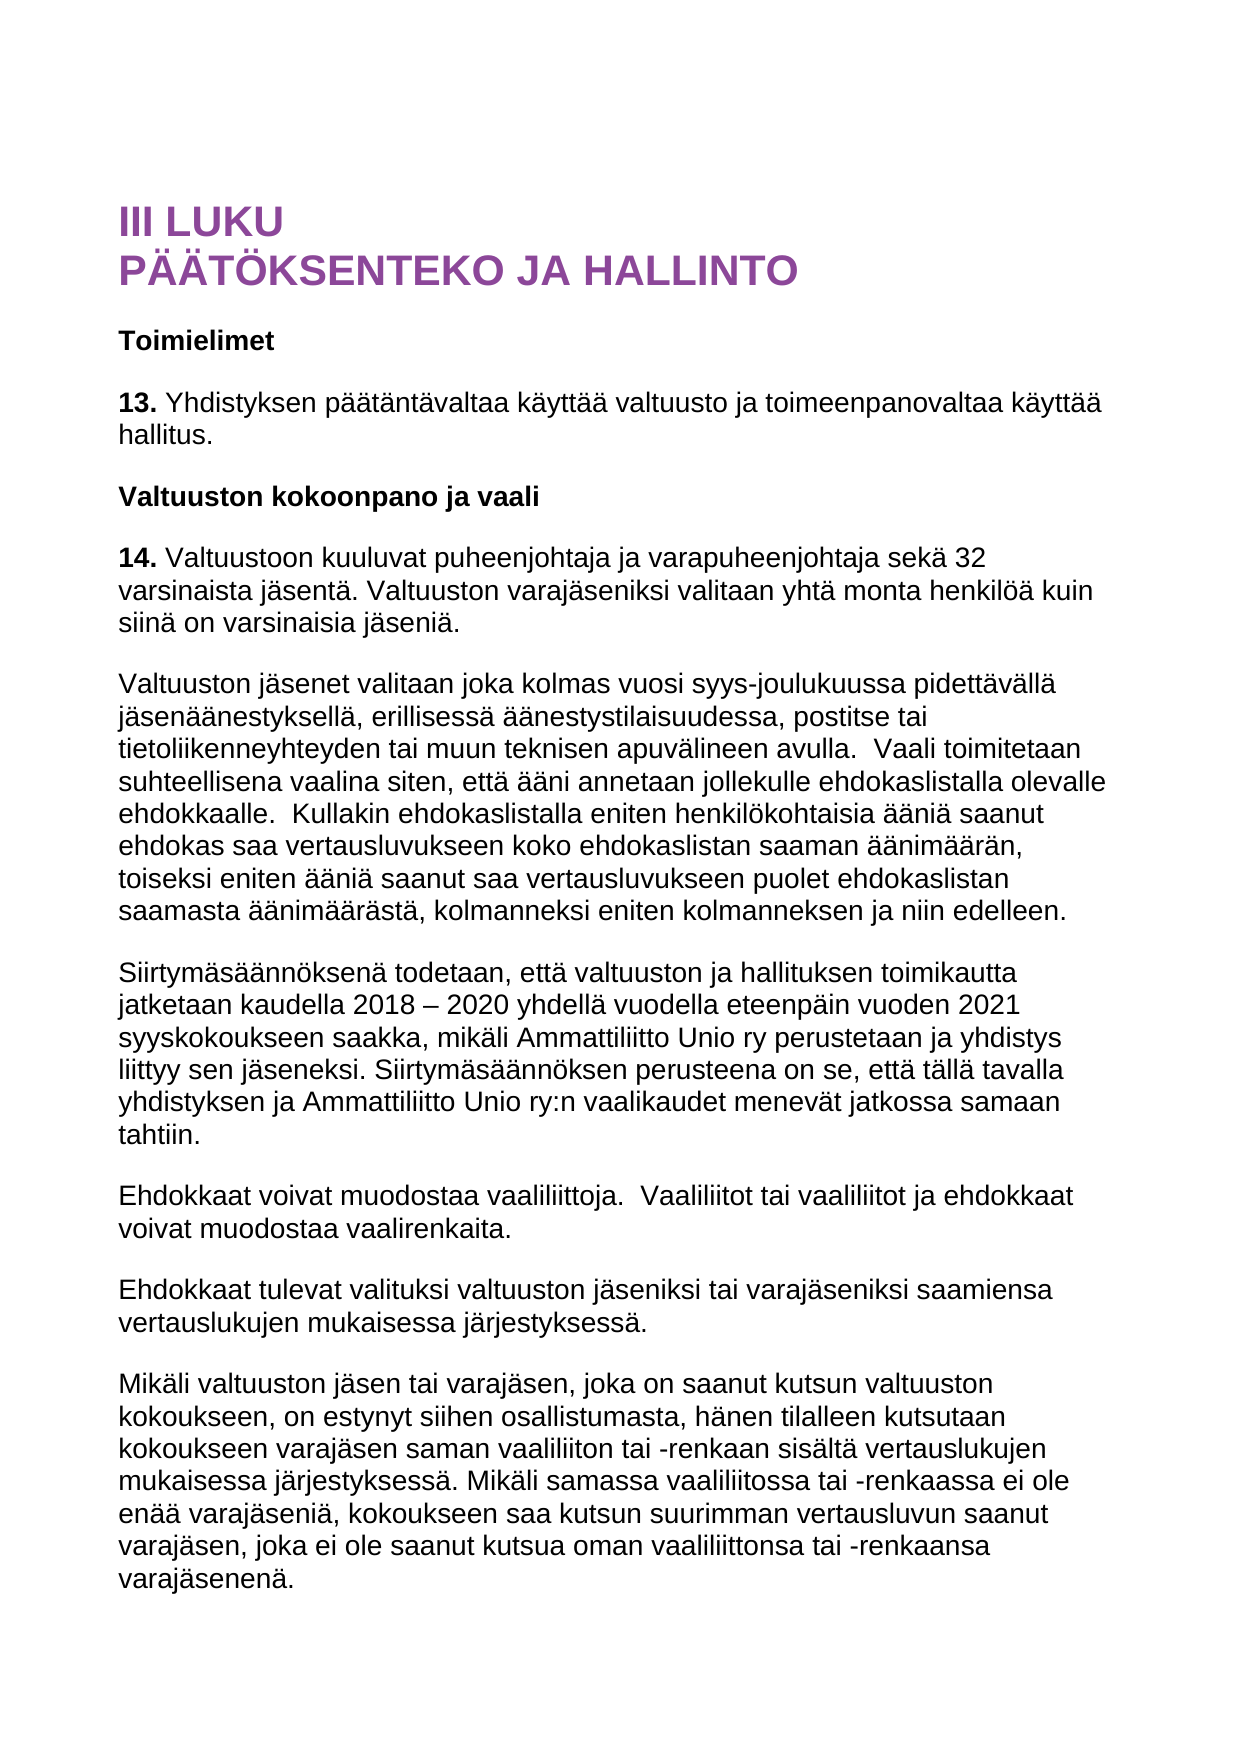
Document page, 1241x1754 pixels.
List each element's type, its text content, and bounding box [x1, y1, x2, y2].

text Mikäli valtuuston jäsen tai varajäsen, joka on saanut kutsun valtuuston kokoukseen, on estynyt siihen osallistumasta, hänen tilalleen kutsutaan kokoukseen varajäsen saman vaaliliiton tai -renkaan sisältä vertauslukujen mukaisessa järjestyksessä. Mikäli samassa vaaliliitossa tai -renkaassa ei ole enää varajäseniä, kokoukseen saa kutsun suurimman vertausluvun saanut varajäsen, joka ei ole saanut kutsua oman vaaliliittonsa tai -renkaansa varajäsenenä. [118, 1367, 1122, 1594]
text Siirtymäsäännöksenä todetaan, että valtuuston ja hallituksen toimikautta jatketaan kaudella 2018 – 2020 yhdellä vuodella eteenpäin vuoden 2021 syyskokoukseen saakka, mikäli Ammattiliitto Unio ry perustetaan ja yhdistys liittyy sen jäseneksi. Siirtymäsäännöksen perusteena on se, että tällä tavalla yhdistyksen ja Ammattiliitto Unio ry:n vaalikaudet menevät jatkossa samaan tahtiin. [118, 956, 1122, 1150]
text Valtuuston jäsenet valitaan joka kolmas vuosi syys-joulukuussa pidettävällä jäsenäänestyksellä, erillisessä äänestystilaisuudessa, postitse tai tietoliikenneyhteyden tai muun teknisen apuvälineen avulla. Vaali toimitetaan suhteellisena vaalina siten, että ääni annetaan jollekulle ehdokaslistalla olevalle ehdokkaalle. Kullakin ehdokaslistalla eniten henkilökohtaisia ääniä saanut ehdokas saa vertausluvukseen koko ehdokaslistan saaman äänimäärän, toiseksi eniten ääniä saanut saa vertausluvukseen puolet ehdokaslistan saamasta äänimäärästä, kolmanneksi eniten kolmanneksen ja niin edelleen. [118, 667, 1122, 927]
text 14. Valtuustoon kuuluvat puheenjohtaja ja varapuheenjohtaja sekä 32 varsinaista jäsentä. Valtuuston varajäseniksi valitaan yhtä monta henkilöä kuin siinä on varsinaisia jäseniä. [118, 541, 1122, 638]
text 13. Yhdistyksen päätäntävaltaa käyttää valtuusto ja toimeenpanovaltaa käyttää hallitus. [118, 386, 1122, 450]
text Ehdokkaat tulevat valituksi valtuuston jäseniksi tai varajäseniksi saamiensa vertauslukujen mukaisessa järjestyksessä. [118, 1273, 1122, 1338]
text Toimielimet [118, 324, 1122, 356]
text III LUKU PÄÄTÖKSENTEKO JA HALLINTO [118, 148, 1122, 295]
text Valtuuston kokoonpano ja vaali [118, 479, 1122, 512]
text Ehdokkaat voivat muodostaa vaaliliittoja. Vaaliliitot tai vaaliliitot ja ehdokkaat voivat muodostaa vaalirenkaita. [118, 1179, 1122, 1244]
